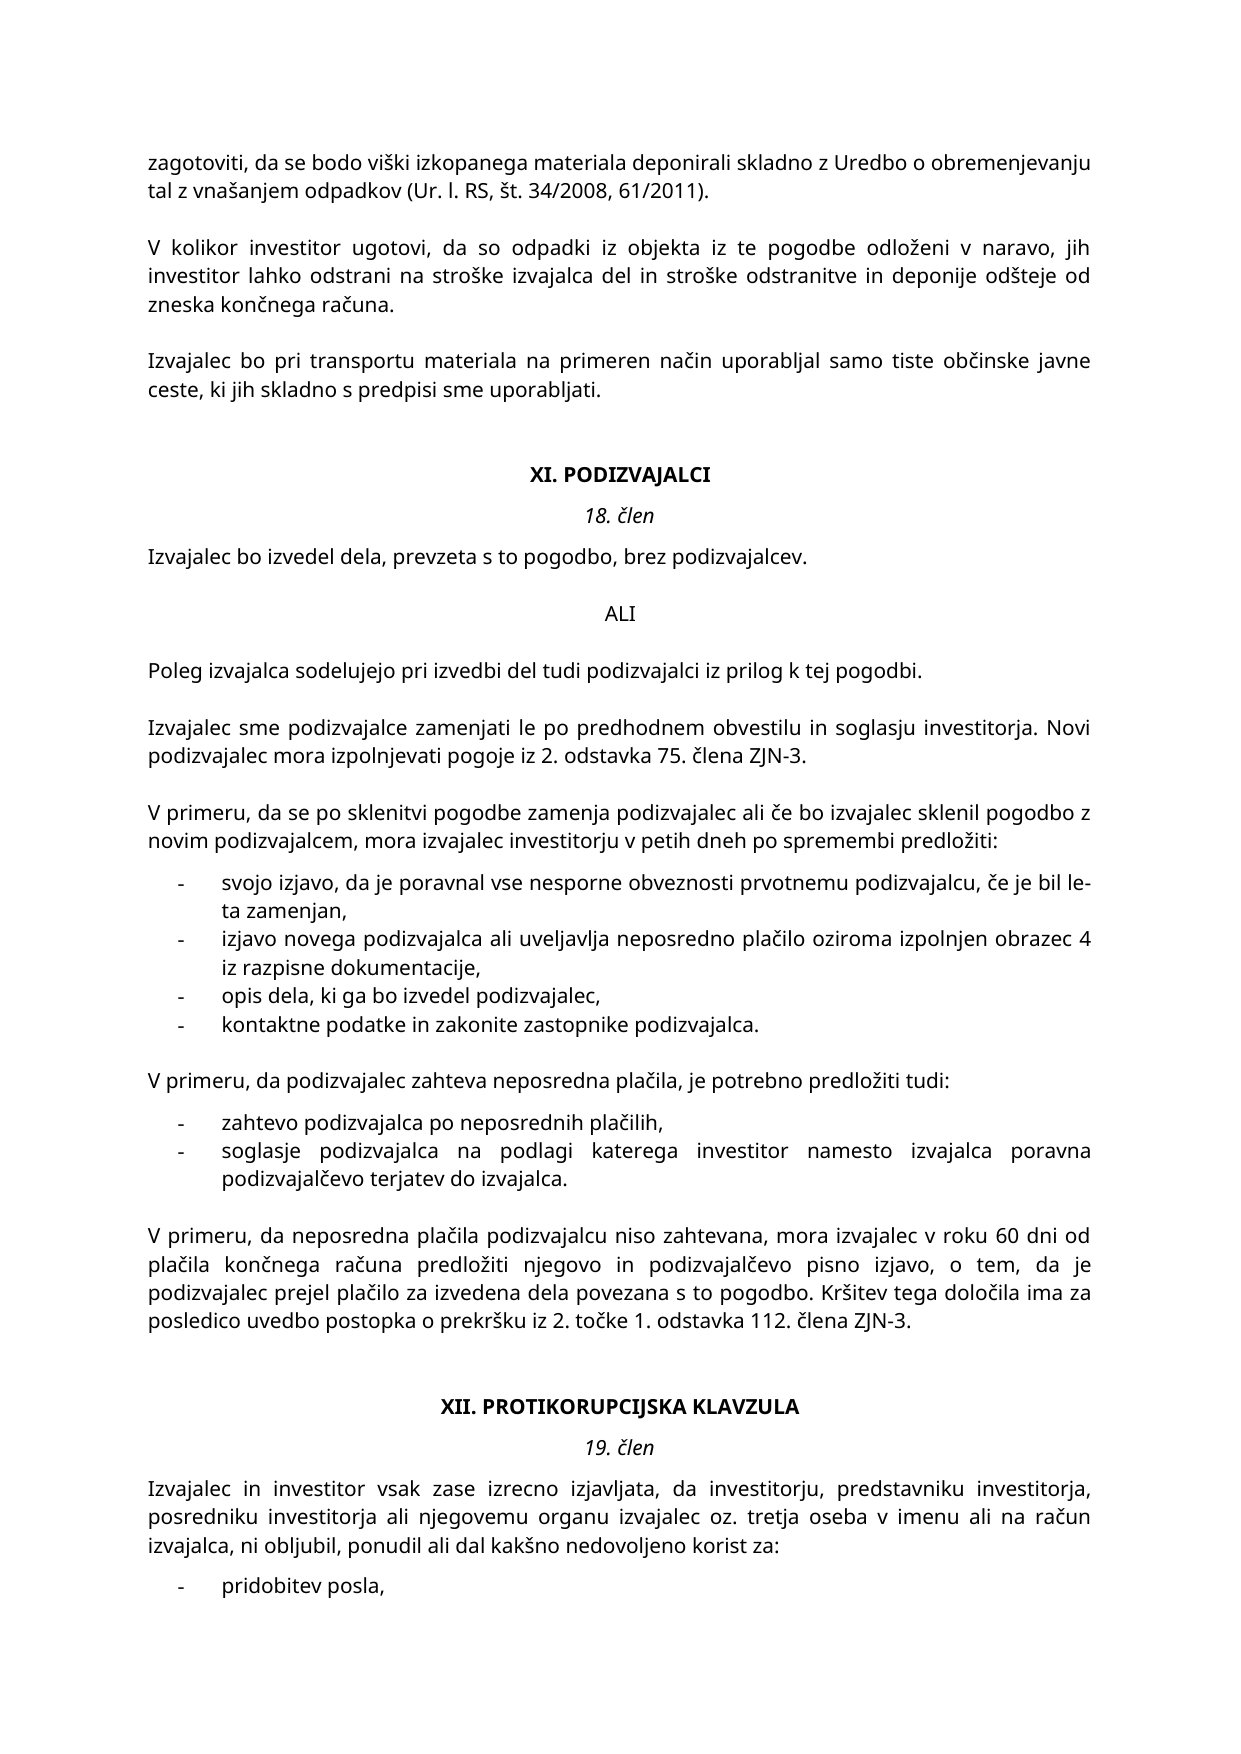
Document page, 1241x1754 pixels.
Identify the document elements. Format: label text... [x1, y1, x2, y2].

text XI. PODIZVAJALCI [148, 460, 1093, 489]
text Izvajalec in investitor vsak zase izrecno izjavljata, da investitorju, predstavniku investitorja, posredniku investitorja ali njegovemu organu izvajalec oz. tretja oseba v imenu ali na račun izvajalca, ni obljubil, ponudil ali dal kakšno nedovoljeno korist za: [148, 1474, 1093, 1559]
list svojo izjavo, da je poravnal vse nesporne obveznosti prvotnemu podizvajalcu, če je bil le-ta zamenjan, [177, 868, 1093, 924]
text Izvajalec bo izvedel dela, prevzeta s to pogodbo, brez podizvajalcev. [148, 542, 1093, 571]
list kontaktne podatke in zakonite zastopnike podizvajalca. [177, 1010, 1093, 1038]
list opis dela, ki ga bo izvedel podizvajalec, [177, 981, 1093, 1010]
text 19. člen [148, 1433, 1093, 1461]
text Poleg izvajalca sodelujejo pri izvedbi del tudi podizvajalci iz prilog k tej pogodbi. [148, 656, 1093, 684]
text Izvajalec sme podizvajalce zamenjati le po predhodnem obvestilu in soglasju investitorja. Novi podizvajalec mora izpolnjevati pogoje iz 2. odstavka 75. člena ZJN-3. [148, 713, 1093, 770]
text V primeru, da neposredna plačila podizvajalcu niso zahtevana, mora izvajalec v roku 60 dni od plačila končnega računa predložiti njegovo in podizvajalčevo pisno izjavo, o tem, da je podizvajalec prejel plačilo za izvedena dela povezana s to pogodbo. Kršitev tega določila ima za posledico uvedbo postopka o prekršku iz 2. točke 1. odstavka 112. člena ZJN-3. [148, 1221, 1093, 1335]
text V kolikor investitor ugotovi, da so odpadki iz objekta iz te pogodbe odloženi v naravo, jih investitor lahko odstrani na stroške izvajalca del in stroške odstranitve in deponije odšteje od zneska končnega računa. [148, 233, 1093, 318]
text ALI [148, 599, 1093, 628]
list soglasje podizvajalca na podlagi katerega investitor namesto izvajalca poravna podizvajalčevo terjatev do izvajalca. [177, 1136, 1093, 1193]
text 18. člen [148, 501, 1093, 530]
text V primeru, da podizvajalec zahteva neposredna plačila, je potrebno predložiti tudi: [148, 1067, 1093, 1095]
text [148, 148, 1093, 204]
text Izvajalec bo pri transportu materiala na primeren način uporabljal samo tiste občinske javne ceste, ki jih skladno s predpisi sme uporabljati. [148, 347, 1093, 403]
text V primeru, da se po sklenitvi pogodbe zamenja podizvajalec ali če bo izvajalec sklenil pogodbo z novim podizvajalcem, mora izvajalec investitorju v petih dneh po spremembi predložiti: [148, 798, 1093, 855]
text XII. PROTIKORUPCIJSKA KLAVZULA [148, 1392, 1093, 1420]
list zahtevo podizvajalca po neposrednih plačilih, [177, 1108, 1093, 1136]
list pridobitev posla, [177, 1572, 1093, 1600]
list izjavo novega podizvajalca ali uveljavlja neposredno plačilo oziroma izpolnjen obrazec 4 iz razpisne dokumentacije, [177, 924, 1093, 981]
